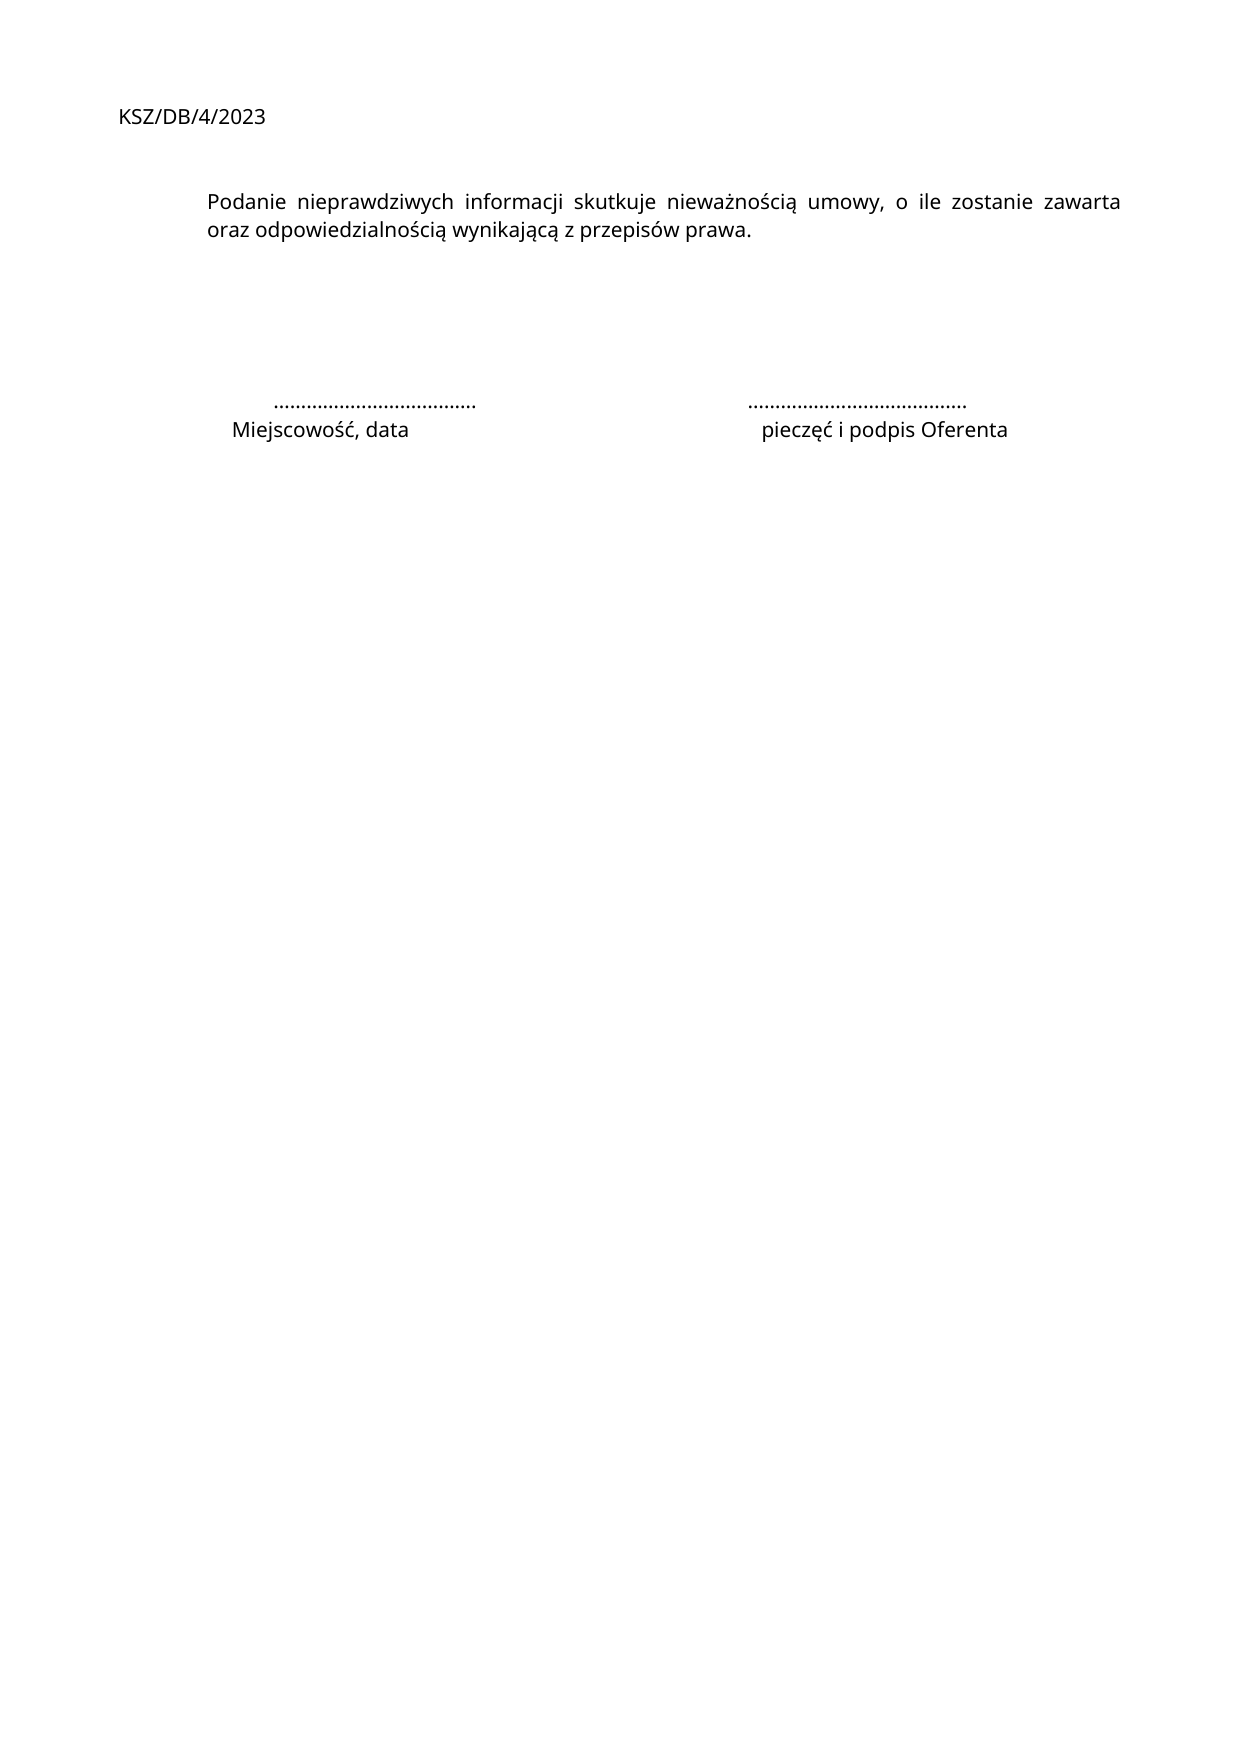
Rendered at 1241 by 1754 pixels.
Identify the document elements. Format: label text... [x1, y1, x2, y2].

text Miejscowość, data pieczęć i podpis Oferenta [118, 415, 1122, 443]
text ……………..…….…………. …………………………………. [118, 386, 1122, 415]
text Podanie nieprawdziwych informacji skutkuje nieważnością umowy, o ile zostanie zawarta oraz odpowiedzialnością wynikającą z przepisów prawa. [207, 187, 1122, 244]
